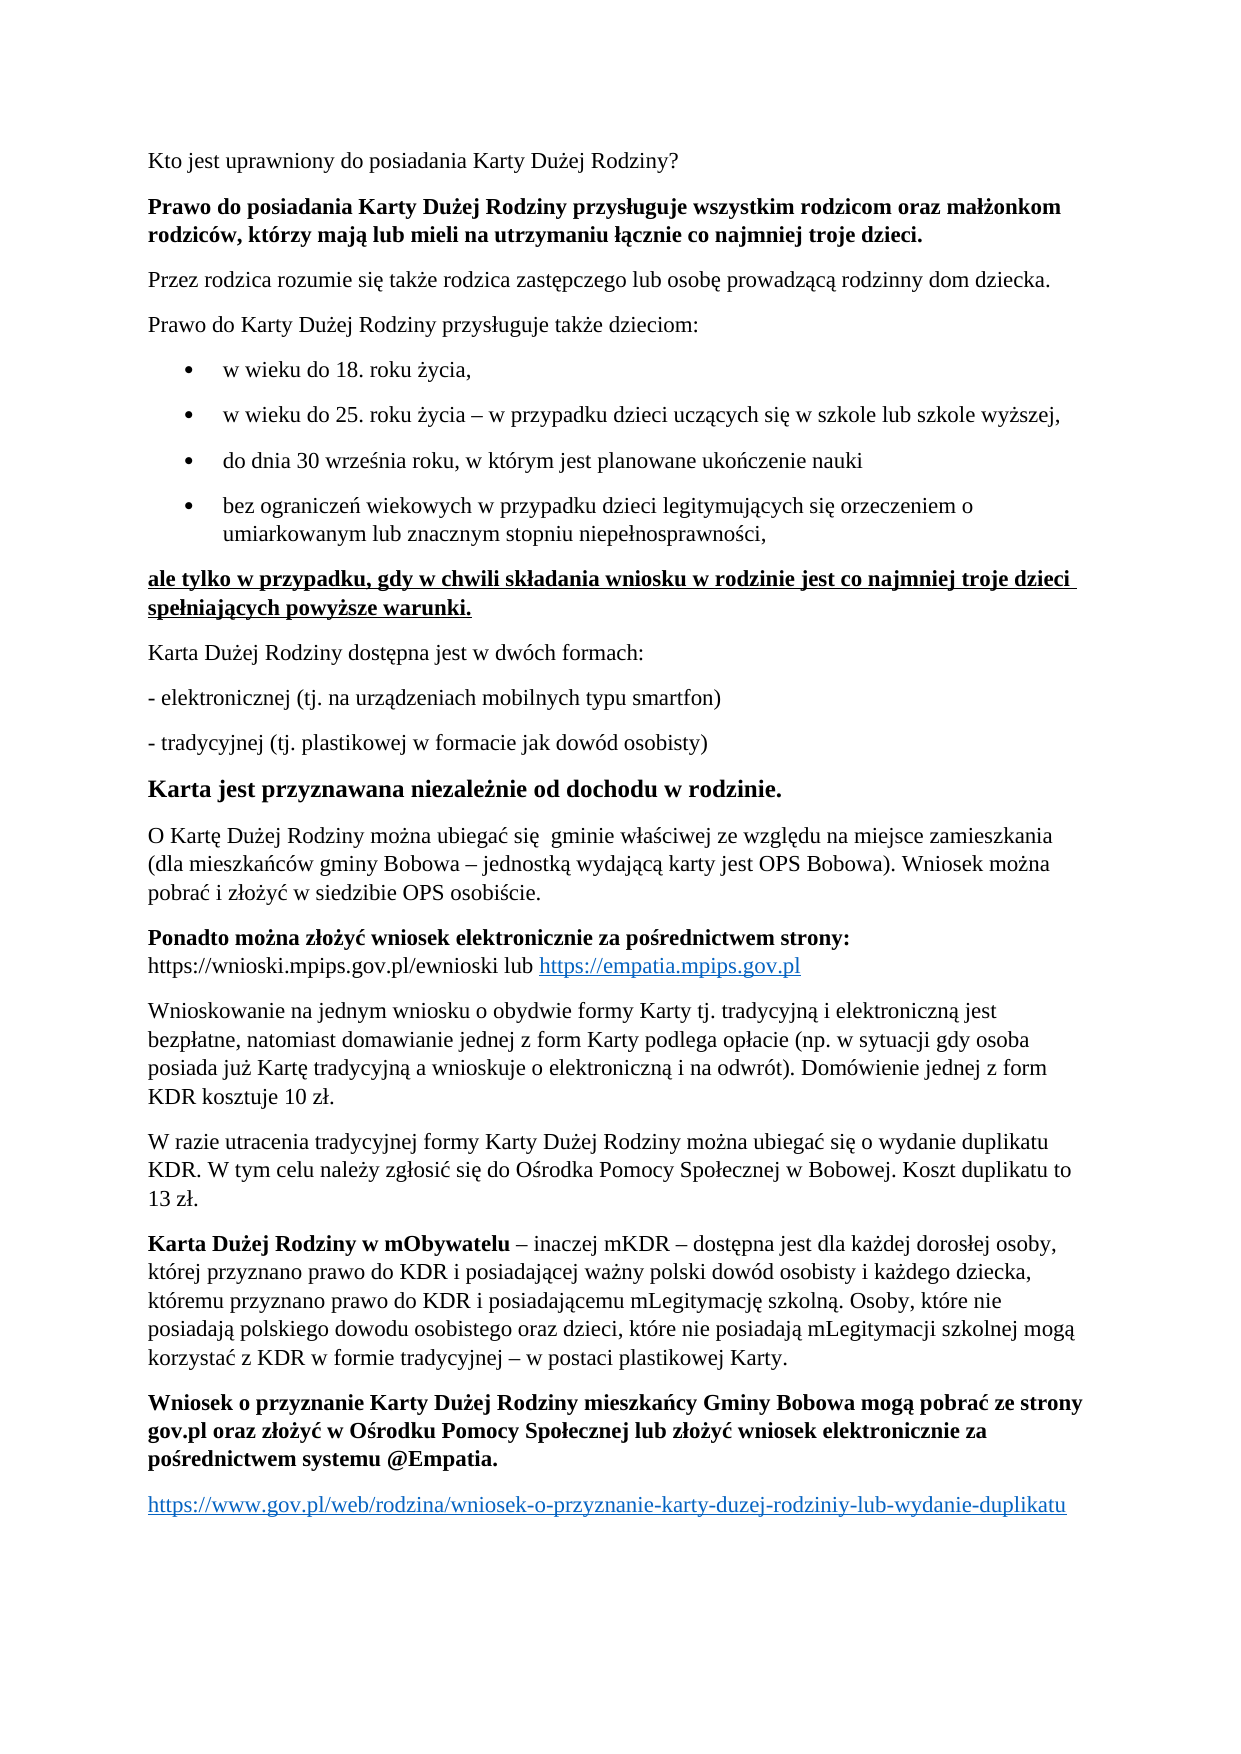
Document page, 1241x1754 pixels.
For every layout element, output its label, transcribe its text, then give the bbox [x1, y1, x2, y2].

list do dnia 30 września roku, w którym jest planowane ukończenie nauki [185, 447, 1093, 473]
text Karta Dużej Rodziny w mObywatelu – inaczej mKDR – dostępna jest dla każdej dorosłej osoby, której przyznano prawo do KDR i posiadającej ważny polski dowód osobisty i każdego dziecka, któremu przyznano prawo do KDR i posiadającemu mLegitymację szkolną. Osoby, które nie posiadają polskiego dowodu osobistego oraz dzieci, które nie posiadają mLegitymacji szkolnej mogą korzystać z KDR w formie tradycyjnej – w postaci plastikowej Karty. [148, 1230, 1093, 1370]
text Przez rodzica rozumie się także rodzica zastępczego lub osobę prowadzącą rodzinny dom dziecka. [148, 266, 1093, 293]
list w wieku do 25. roku życia – w przypadku dzieci uczących się w szkole lub szkole wyższej, [185, 402, 1093, 428]
text Karta Dużej Rodziny dostępna jest w dwóch formach: [148, 639, 1093, 665]
text O Kartę Dużej Rodziny można ubiegać się gminie właściwej ze względu na miejsce zamieszkania (dla mieszkańców gminy Bobowa – jednostką wydającą karty jest OPS Bobowa). Wniosek można pobrać i złożyć w siedzibie OPS osobiście. [148, 822, 1093, 905]
text https://www.gov.pl/web/rodzina/wniosek-o-przyznanie-karty-duzej-rodziniy-lub-wydanie-duplikatu [148, 1491, 1093, 1517]
text Wniosek o przyznanie Karty Dużej Rodziny mieszkańcy Gminy Bobowa mogą pobrać ze strony gov.pl oraz złożyć w Ośrodku Pomocy Społecznej lub złożyć wniosek elektronicznie za pośrednictwem systemu @Empatia. [148, 1389, 1093, 1472]
text Kto jest uprawniony do posiadania Karty Dużej Rodziny? [148, 148, 1093, 174]
text - tradycyjnej (tj. plastikowej w formacie jak dowód osobisty) [148, 729, 1093, 755]
text Wnioskowanie na jednym wniosku o obydwie formy Karty tj. tradycyjną i elektroniczną jest bezpłatne, natomiast domawianie jednej z form Karty podlega opłacie (np. w sytuacji gdy osoba posiada już Kartę tradycyjną a wnioskuje o elektroniczną i na odwrót). Domówienie jednej z form KDR kosztuje 10 zł. [148, 997, 1093, 1109]
text W razie utracenia tradycyjnej formy Karty Dużej Rodziny można ubiegać się o wydanie duplikatu KDR. W tym celu należy zgłosić się do Ośrodka Pomocy Społecznej w Bobowej. Koszt duplikatu to 13 zł. [148, 1128, 1093, 1211]
list w wieku do 18. roku życia, [185, 356, 1093, 383]
text Prawo do Karty Dużej Rodziny przysługuje także dzieciom: [148, 311, 1093, 338]
text Prawo do posiadania Karty Dużej Rodziny przysługuje wszystkim rodzicom oraz małżonkom rodziców, którzy mają lub mieli na utrzymaniu łącznie co najmniej troje dzieci. [148, 193, 1093, 247]
text ale tylko w przypadku, gdy w chwili składania wniosku w rodzinie jest co najmniej troje dzieci spełniających powyższe warunki. [148, 565, 1093, 620]
text Ponadto można złożyć wniosek elektronicznie za pośrednictwem strony: https://wnioski.mpips.gov.pl/ewnioski lub https://empatia.mpips.gov.pl [148, 924, 1093, 979]
text - elektronicznej (tj. na urządzeniach mobilnych typu smartfon) [148, 684, 1093, 710]
text Karta jest przyznawana niezależnie od dochodu w rodzinie. [148, 774, 1093, 803]
list bez ograniczeń wiekowych w przypadku dzieci legitymujących się orzeczeniem o umiarkowanym lub znacznym stopniu niepełnosprawności, [185, 492, 1093, 547]
